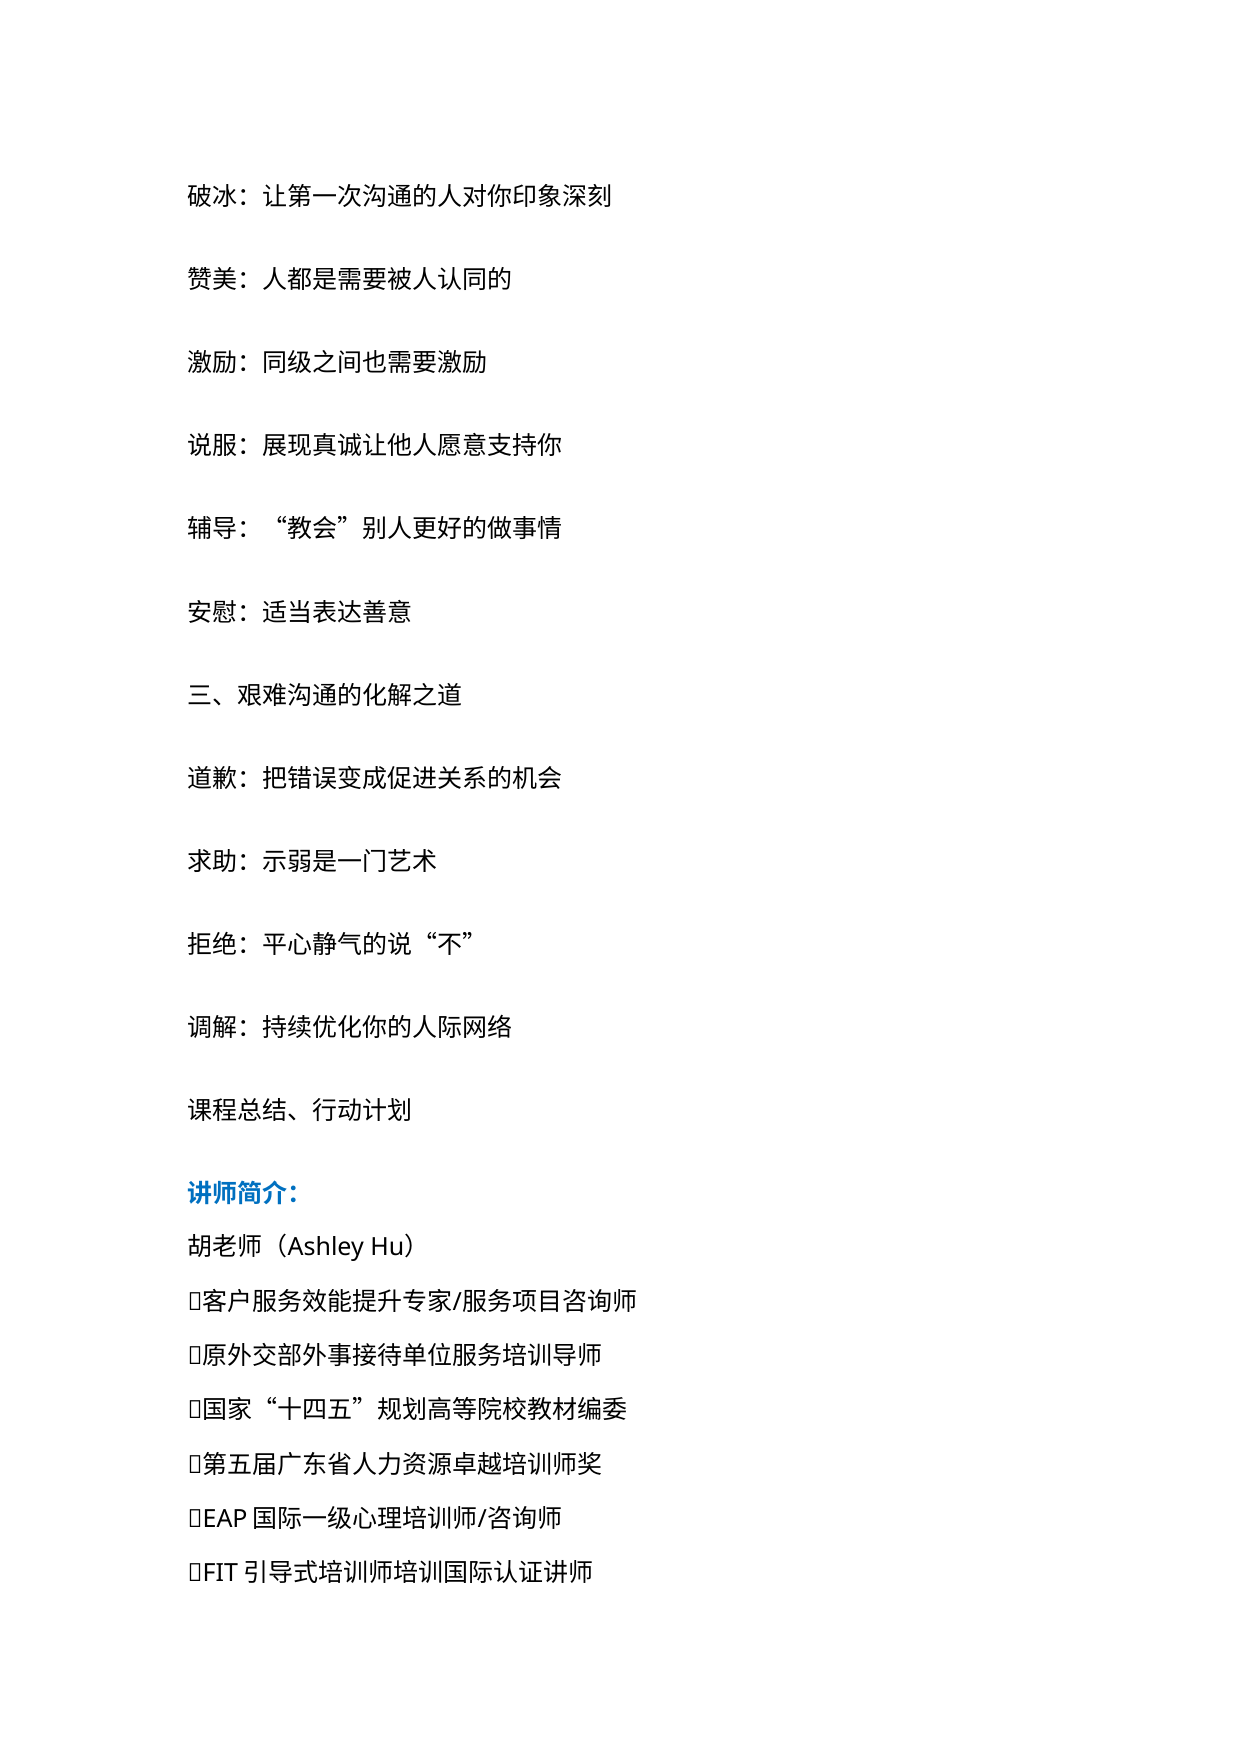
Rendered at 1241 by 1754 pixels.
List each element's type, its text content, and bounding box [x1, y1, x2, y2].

text 胡老师（Ashley Hu） [179, 1224, 1061, 1263]
text 调解：持续优化你的人际网络 [187, 993, 1053, 1058]
text 赞美：人都是需要被人认同的 [187, 245, 1053, 310]
text 课程总结、行动计划 [187, 1076, 1053, 1141]
text 说服：展现真诚让他人愿意支持你 [187, 411, 1053, 476]
text 拒绝：平心静气的说“不” [187, 910, 1053, 975]
text EAP国际一级心理培训师/咨询师 [179, 1496, 1061, 1535]
text 激励：同级之间也需要激励 [187, 328, 1053, 393]
text 求助：示弱是一门艺术 [187, 827, 1053, 892]
list 讲师简介： [187, 1159, 1053, 1224]
text 道歉：把错误变成促进关系的机会 [187, 744, 1053, 809]
text 原外交部外事接待单位服务培训导师 [179, 1333, 1061, 1372]
text FIT引导式培训师培训国际认证讲师 [179, 1551, 1061, 1591]
text 三、艰难沟通的化解之道 [187, 661, 1053, 726]
text 安慰：适当表达善意 [187, 578, 1053, 643]
text 破冰：让第一次沟通的人对你印象深刻 [187, 162, 1053, 227]
text 客户服务效能提升专家/服务项目咨询师 [179, 1279, 1061, 1317]
text 国家“十四五”规划高等院校教材编委 [179, 1388, 1061, 1426]
text 第五届广东省人力资源卓越培训师奖 [179, 1442, 1061, 1480]
text 辅导：“教会”别人更好的做事情 [187, 494, 1053, 559]
